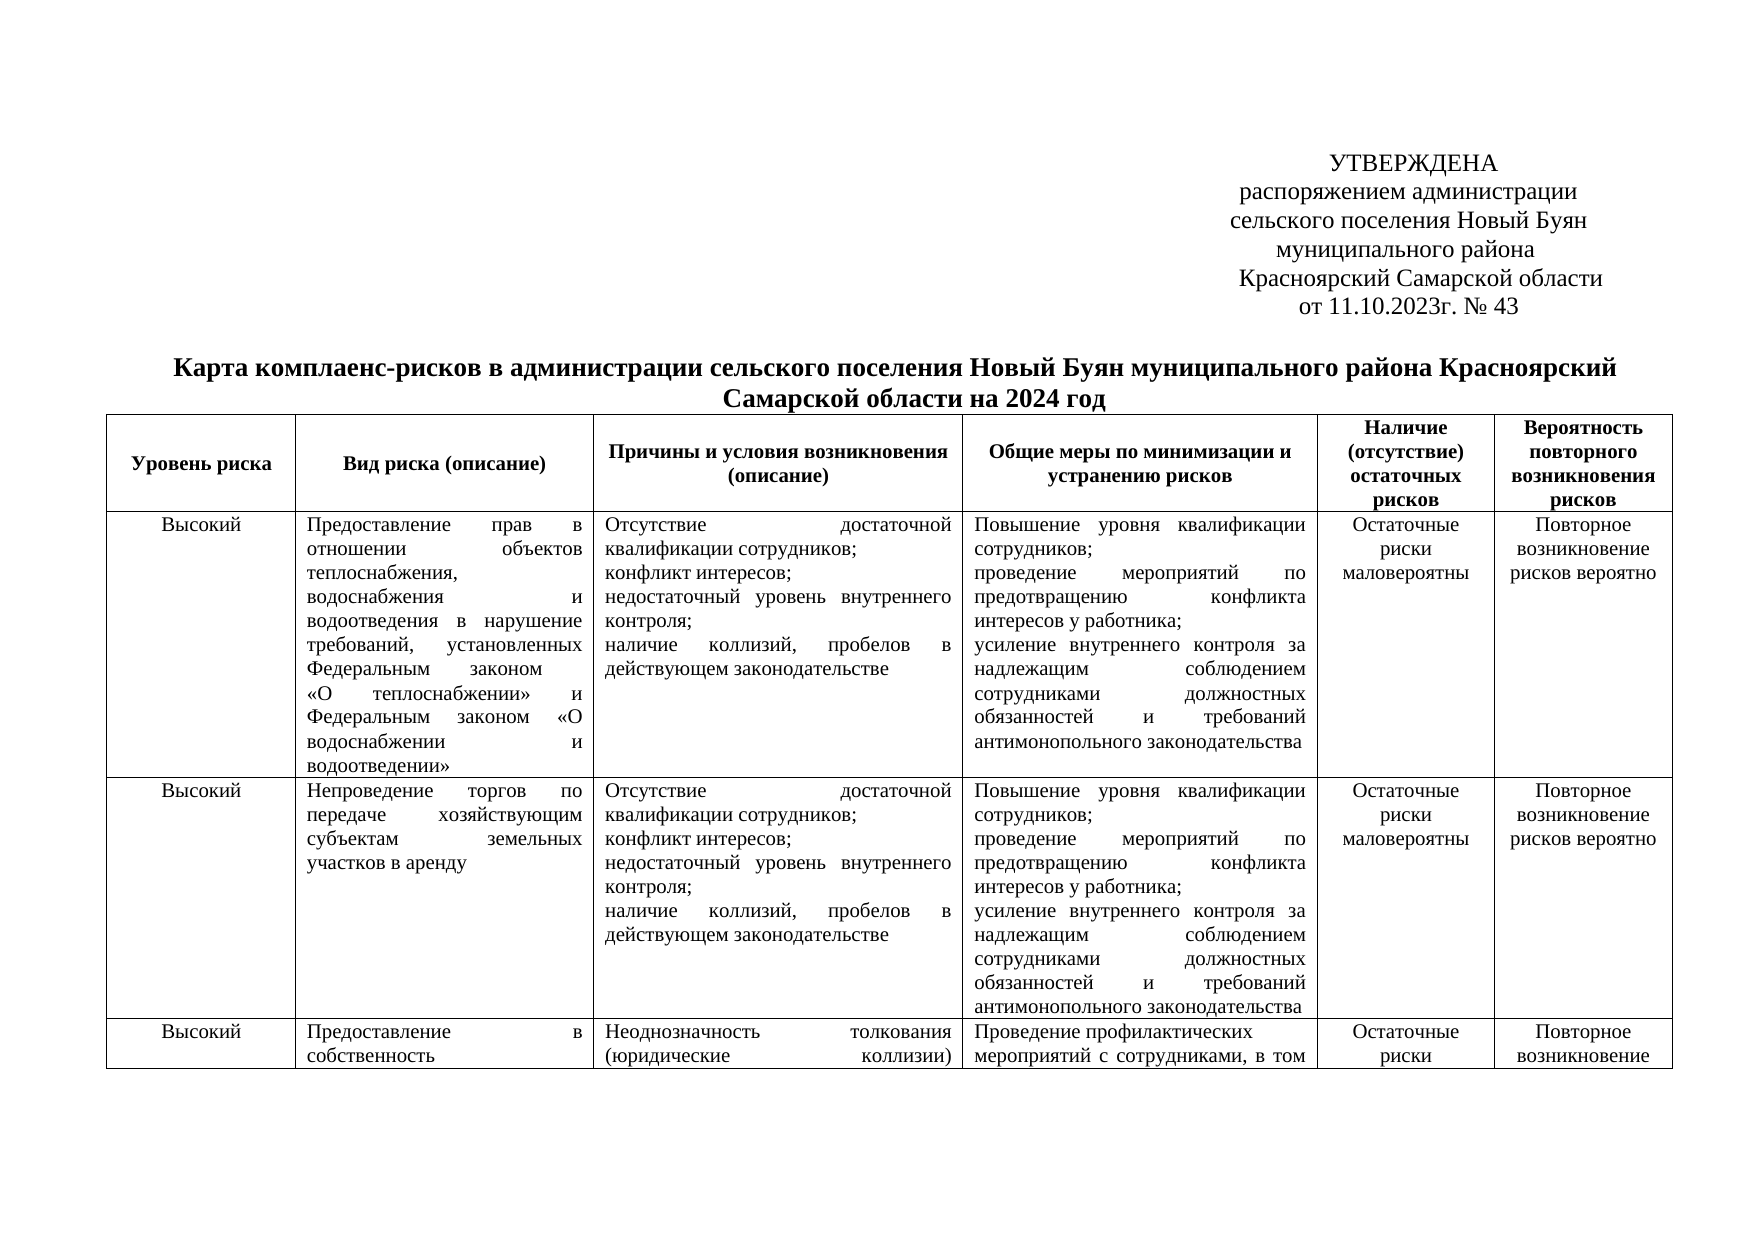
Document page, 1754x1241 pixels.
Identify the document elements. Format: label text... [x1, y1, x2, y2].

table_cell Высокий [107, 778, 295, 1018]
table_header Причины и условия возникновения (описание) [594, 415, 962, 511]
table_header Уровень риска [107, 415, 295, 511]
table_header Наличие (отсутствие) остаточных рисков [1318, 415, 1494, 511]
table_cell Повышение уровня квалификации сотрудников; проведение мероприятий по предотвращению конфликта интересов у работника; усиление внутреннего контроля за надлежащим соблюдением сотрудниками должностных обязанностей и требований антимонопольного законодательства [963, 512, 1317, 777]
table_header Общие меры по минимизации и устранению рисков [963, 415, 1317, 511]
table_cell Отсутствие достаточной квалификации сотрудников; конфликт интересов; недостаточный уровень внутреннего контроля; наличие коллизий, пробелов в действующем законодательстве [594, 778, 962, 1018]
text УТВЕРЖДЕНА [155, 148, 1636, 176]
table_cell Предоставление прав в отношении объектов теплоснабжения, водоснабжения и водоотведения в нарушение требований, установленных Федеральным законом «О теплоснабжении» и Федеральным законом «О водоснабжении и водоотведении» [296, 512, 593, 777]
table_cell Остаточные риски маловероятны [1318, 778, 1494, 1018]
table_cell Непроведение торгов по передаче хозяйствующим субъектам земельных участков в аренду [296, 778, 593, 1018]
table_cell Высокий [107, 1019, 295, 1067]
table_cell Повторное возникновение рисков маловероятно [1495, 1019, 1672, 1067]
table_cell Остаточные риски маловероятны [1318, 1019, 1494, 1067]
table_header Вероятность повторного возникновения рисков [1495, 415, 1672, 511]
table_cell Отсутствие достаточной квалификации сотрудников; конфликт интересов; недостаточный уровень внутреннего контроля; наличие коллизий, пробелов в действующем законодательстве [594, 512, 962, 777]
text Карта комплаенс-рисков в администрации сельского поселения Новый Буян муниципального района Красноярский Самарской области на 2024 год [155, 351, 1636, 414]
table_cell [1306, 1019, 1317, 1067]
table_cell Остаточные риски маловероятны [1318, 512, 1494, 777]
table_cell Повышение уровня квалификации сотрудников; проведение мероприятий по предотвращению конфликта интересов у работника; усиление внутреннего контроля за надлежащим соблюдением сотрудниками должностных обязанностей и требований антимонопольного законодательства [963, 778, 1317, 1018]
table_cell Высокий [107, 512, 295, 777]
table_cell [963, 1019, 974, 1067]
text от 11.10.2023г. № 43 [550, 291, 1636, 320]
text сельского поселения Новый Буян [550, 205, 1636, 234]
table_header Вид риска (описание) [296, 415, 593, 511]
text распоряжением администрации [550, 176, 1636, 205]
text Красноярский Самарской области [550, 263, 1636, 291]
table_cell Повторное возникновение рисков вероятно [1495, 512, 1672, 777]
table_cell Повторное возникновение рисков вероятно [1495, 778, 1672, 1018]
text муниципального района [550, 234, 1636, 263]
